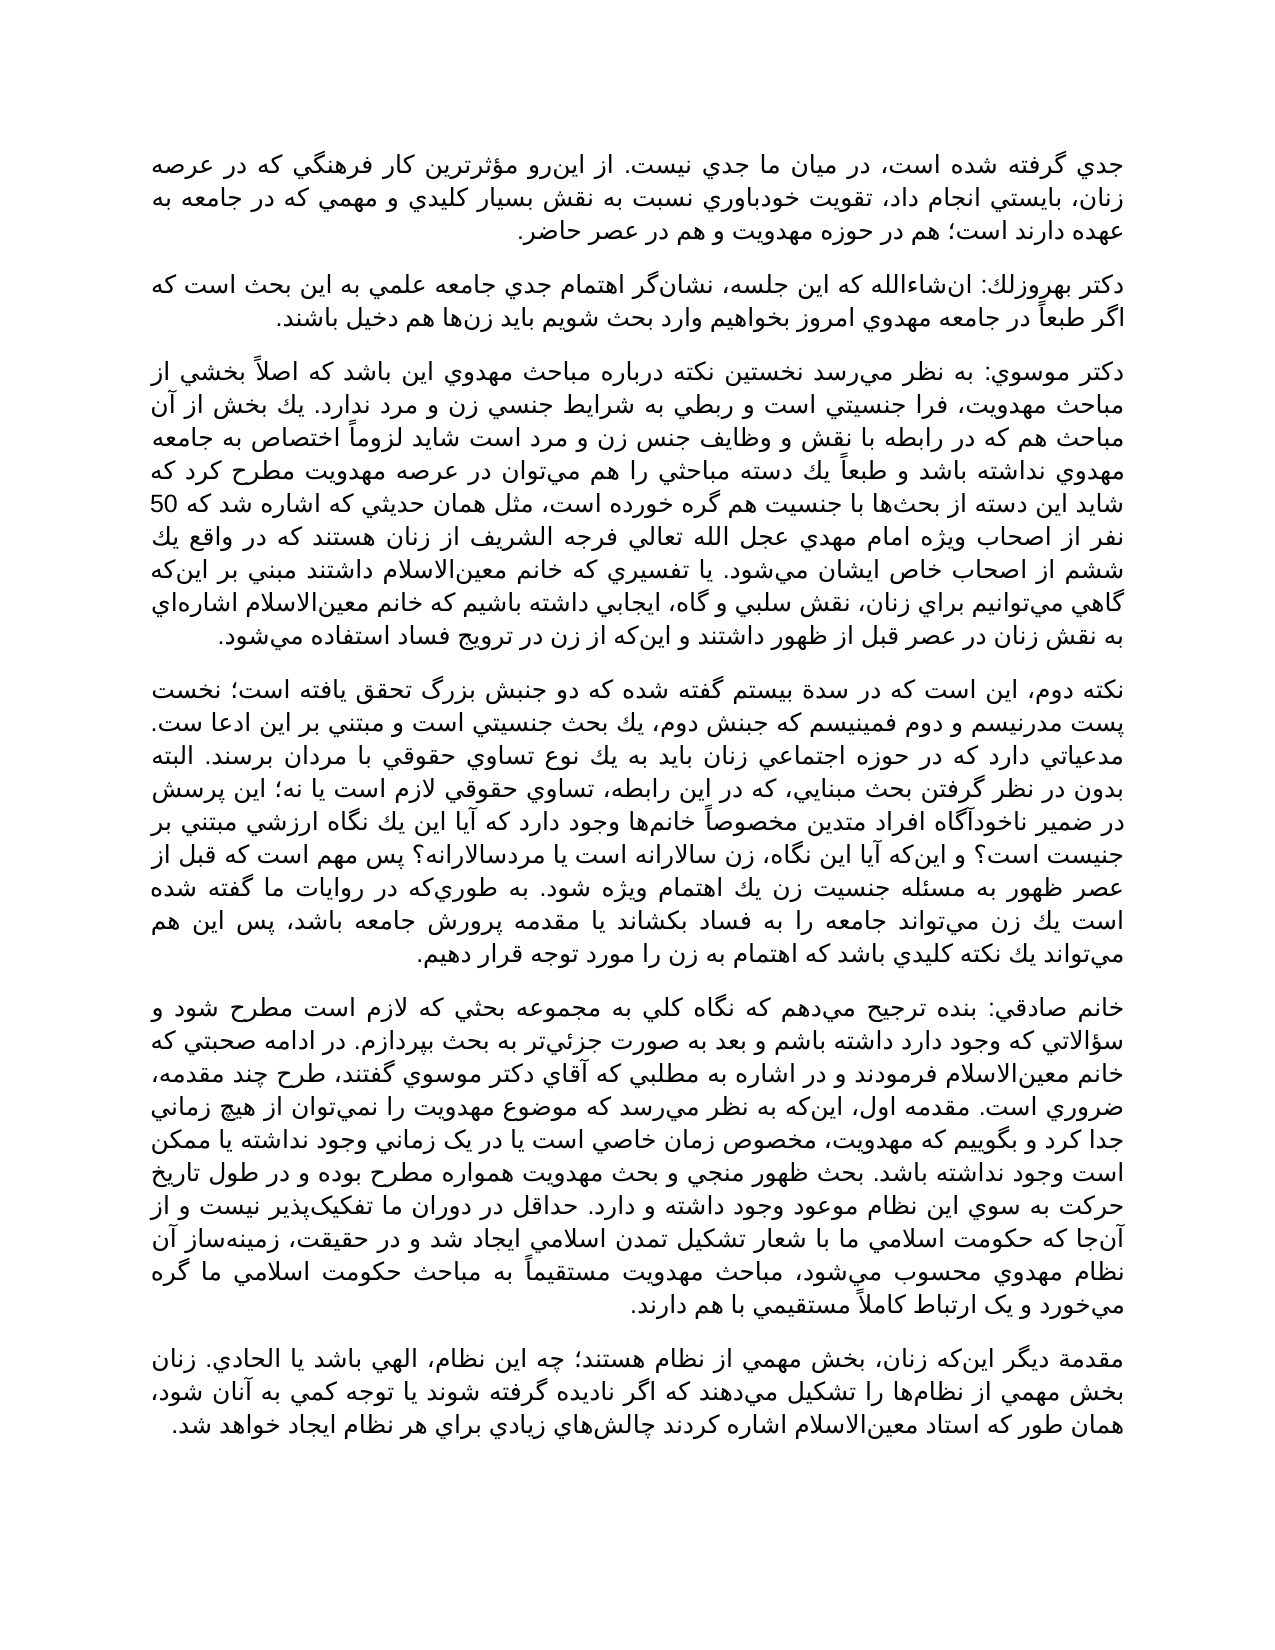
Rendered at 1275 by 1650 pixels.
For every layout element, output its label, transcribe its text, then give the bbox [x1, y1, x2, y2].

text دكتر بهروزلك: ان‌شاءالله كه اين جلسه، نشان‌گر اهتمام جدي جامعه علمي به اين بحث است كه اگر طبعاً در جامعه مهدوي امروز بخواهيم وارد بحث شويم بايد زن‌ها هم دخيل باشند. [150, 270, 1125, 332]
text خانم صادقي: بنده ترجيح مي‌دهم كه نگاه کلي به مجموعه بحثي که لازم است مطرح شود و سؤالاتي که وجود دارد داشته باشم و بعد به صورت جزئي‌تر به بحث بپردازم. در ادامه صحبتي که خانم معين‌الاسلام فرمودند و در اشاره به مطلبي که آقاي دکتر موسوي گفتند، طرح چند مقدمه، ضروري است. مقدمه اول، اين‌كه به نظر مي‌رسد که موضوع مهدويت را نمي‌توان از هيچ زماني جدا کرد و بگوييم که مهدويت، مخصوص زمان خاصي است يا در يک زماني وجود نداشته يا ممکن است وجود نداشته باشد. بحث ظهور منجي و بحث مهدويت همواره مطرح بوده و در طول تاريخ حرکت به سوي اين نظام موعود وجود داشته و دارد. حداقل در دوران ما تفکيک‌پذير نيست و از آن‌جا كه حکومت اسلامي ما با شعار تشکيل تمدن اسلامي ايجاد شد و در حقيقت، زمينه‌ساز آن نظام مهدوي محسوب مي‌شود، مباحث مهدويت مستقيماً به مباحث حکومت اسلامي ما گره مي‌خورد و يک ارتباط کاملاً مستقيمي با هم دارند. [150, 993, 1125, 1319]
text نكته دوم، اين است كه در سدة بيستم گفته شده كه دو جنبش بزرگ تحقق يافته است؛ نخست پست مدرنيسم و دوم فمينيسم كه جبنش دوم، يك بحث جنسيتي است و مبتني بر اين ادعا ست. مدعياتي دارد كه در حوزه اجتماعي زنان بايد به يك نوع تساوي حقوقي با مردان برسند. البته بدون در نظر گرفتن بحث مبنايي، كه در اين رابطه، تساوي حقوقي لازم است يا نه؛ اين پرسش در ضمير ناخودآگاه افراد متدين مخصوصاً خانم‌ها وجود دارد كه آيا اين يك نگاه ارزشي مبتني بر جنيست است؟ و اين‌كه آيا اين نگاه، زن سالارانه است يا مردسالارانه؟ پس مهم است كه قبل از عصر ظهور به مسئله جنسيت زن يك اهتمام ويژه شود. به طوري‌كه در روايات ما گفته شده است يك زن مي‌تواند جامعه را به فساد بكشاند يا مقدمه پرورش جامعه باشد، پس اين هم مي‌تواند يك نكته كليدي باشد كه اهتمام به زن را مورد توجه قرار دهيم. [150, 675, 1125, 968]
text دكتر موسوي: به نظر مي‌رسد نخستين نكته درباره مباحث مهدوي اين باشد كه اصلاً بخشي از مباحث مهدويت، فرا جنسيتي است و ربطي به شرايط جنسي زن و مرد ندارد. يك بخش از آن مباحث هم كه در رابطه با نقش و وظايف جنس زن و مرد است شايد لزوماً اختصاص به جامعه مهدوي نداشته باشد و طبعاً يك دسته مباحثي را هم مي‌توان در عرصه مهدويت مطرح كرد كه شايد اين دسته از بحث‌ها با جنسيت هم گره خورده است، مثل همان حديثي كه اشاره شد كه 50 نفر از اصحاب ويژه امام مهدي عجل الله تعالي فرجه الشريف از زنان هستند كه در واقع يك ششم از اصحاب خاص ايشان مي‌شود. يا تفسيري كه خانم معين‌الاسلام داشتند مبني بر اين‌كه گاهي مي‌توانيم براي زنان، نقش سلبي و گاه، ايجابي داشته باشيم كه خانم معين‌الاسلام اشاره‌اي به نقش زنان در عصر قبل از ظهور داشتند و اين‌كه از زن در ترويج فساد استفاده مي‌شود. [150, 357, 1125, 650]
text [150, 150, 1125, 245]
text مقدمة ديگر اين‌که زنان، بخش مهمي از نظام هستند؛ چه اين نظام، الهي باشد يا الحادي. زنان بخش مهمي از نظام‌ها را تشکيل مي‌دهند که اگر ناديده گرفته شوند يا توجه کمي به آنان شود، همان طور که استاد معين‌الاسلام اشاره کردند چالش‌هاي زيادي براي هر نظام ايجاد خواهد شد. [150, 1344, 1125, 1439]
